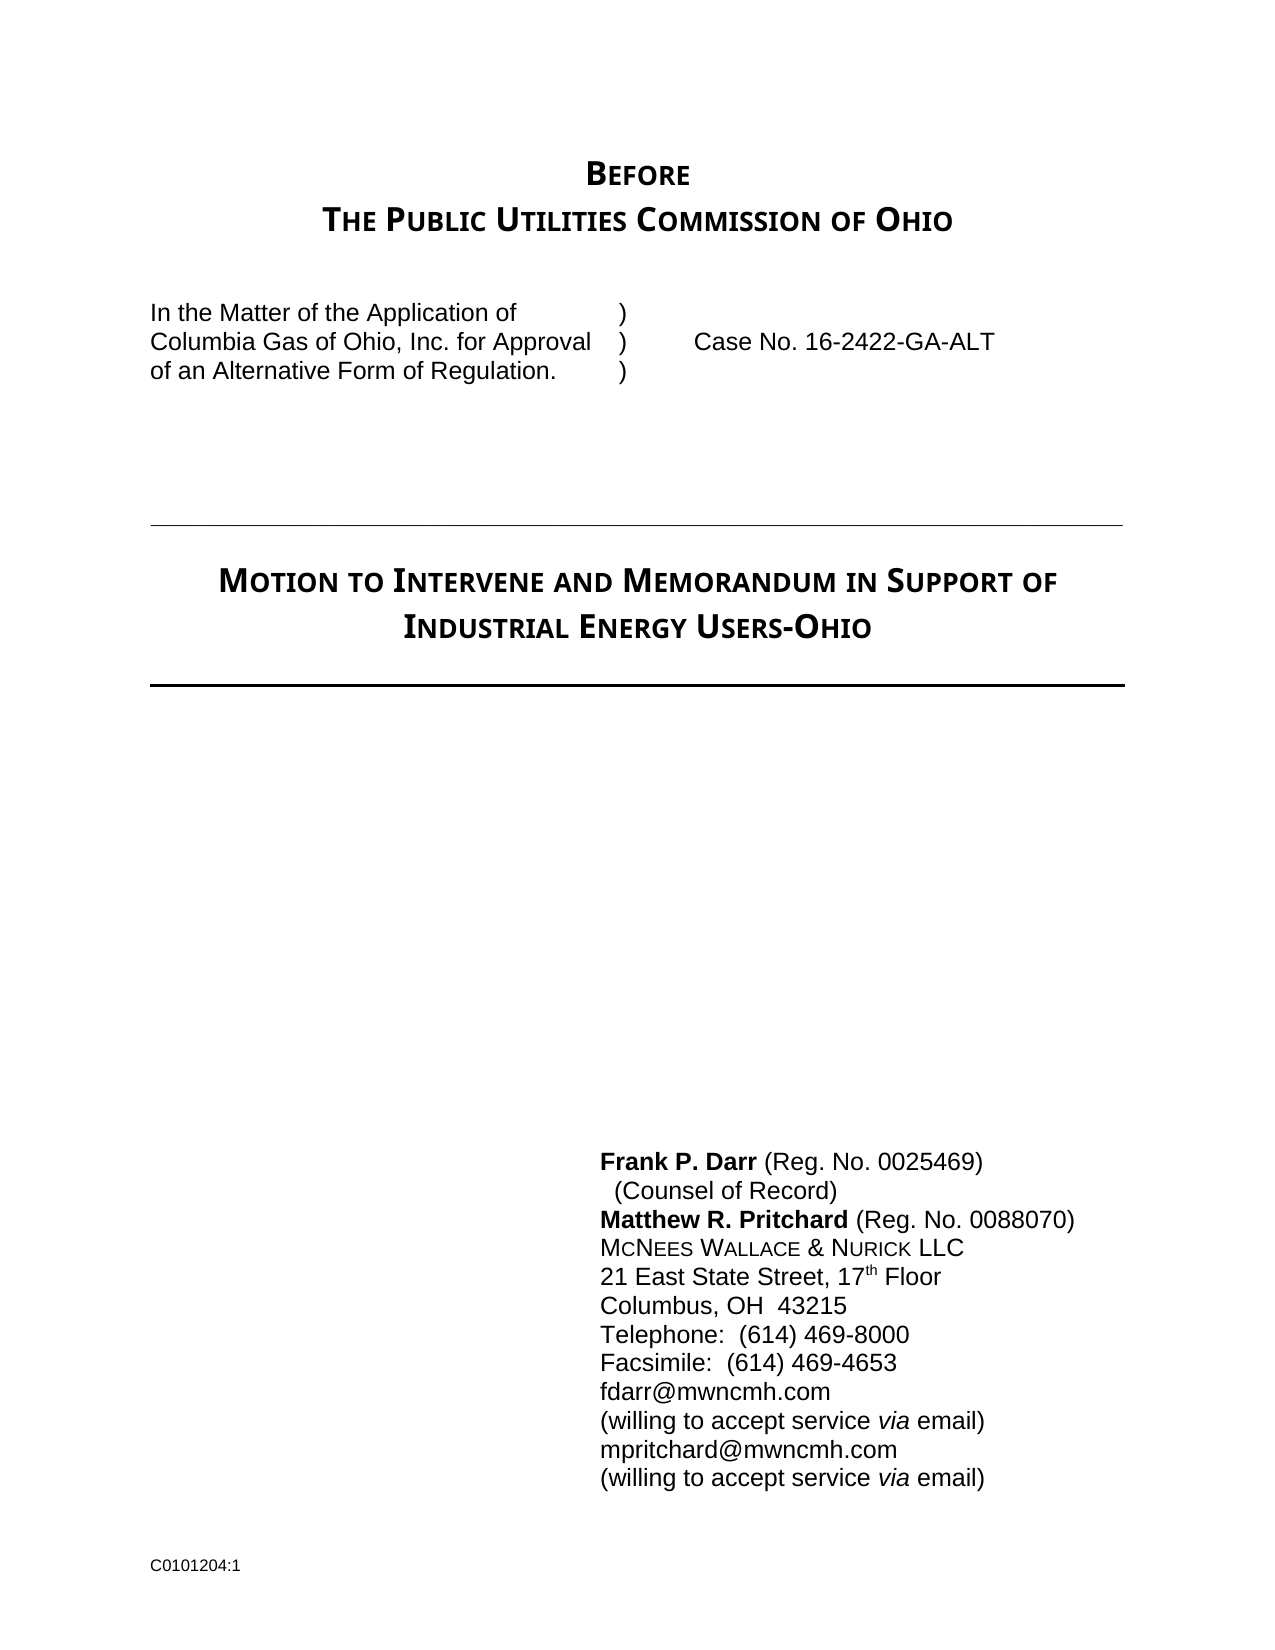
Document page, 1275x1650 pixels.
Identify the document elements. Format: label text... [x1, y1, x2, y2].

text of an Alternative Form of Regulation. ) [150, 356, 1125, 384]
text Facsimile: (614) 469-4653 [600, 1348, 1125, 1377]
text 21 East State Street, 17th Floor [600, 1262, 1125, 1291]
text mpritchard@mwncmh.com [600, 1435, 1125, 1463]
text McNees Wallace & Nurick LLC [600, 1233, 1125, 1262]
text In the Matter of the Application of ) [150, 298, 1125, 327]
text Matthew R. Pritchard (Reg. No. 0088070) [600, 1205, 1125, 1233]
text ______________________________________________________________________ [150, 499, 1125, 528]
text The Public Utilities Commission of Ohio [150, 195, 1125, 241]
text (Counsel of Record) [600, 1176, 1125, 1205]
text fdarr@mwncmh.com [600, 1377, 1125, 1406]
text (willing to accept service via email) [600, 1463, 1125, 1492]
text Columbus, OH 43215 [600, 1291, 1125, 1320]
text Motion to Intervene and Memorandum in Support of [150, 557, 1125, 602]
text Frank P. Darr (Reg. No. 0025469) [600, 1147, 1125, 1176]
text (willing to accept service via email) [600, 1406, 1125, 1435]
text Columbia Gas of Ohio, Inc. for Approval ) Case No. 16-2422-GA-ALT [150, 327, 1125, 356]
text Industrial Energy Users-Ohio [150, 602, 1125, 648]
text Telephone: (614) 469-8000 [600, 1320, 1125, 1348]
text Before [150, 150, 1125, 195]
